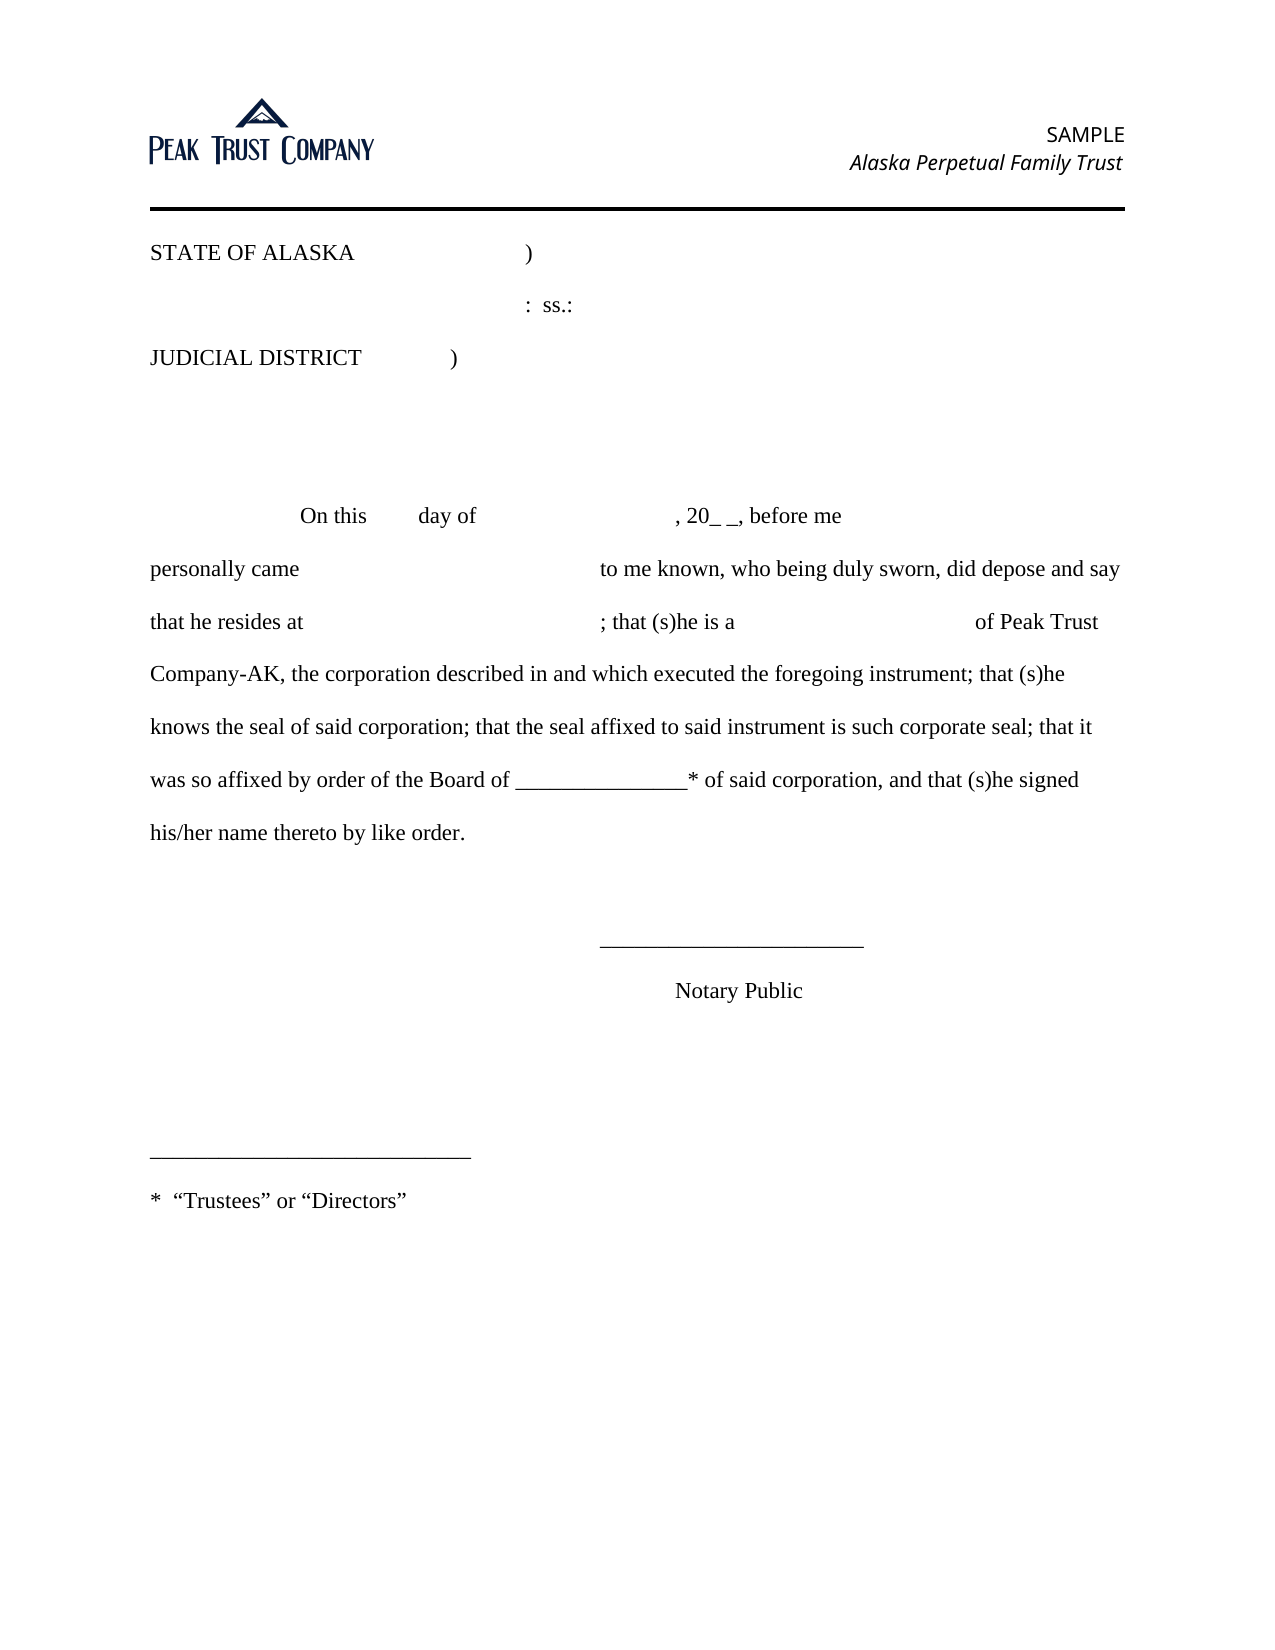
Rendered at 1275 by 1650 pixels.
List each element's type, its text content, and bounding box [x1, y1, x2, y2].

text _______________________ [150, 924, 1125, 950]
text Notary Public [150, 977, 1125, 1003]
text On this day of , 20_ _, before me [150, 502, 1125, 529]
text * “Trustees” or “Directors” [150, 1188, 1125, 1214]
text STATE OF ALASKA ) [150, 239, 1125, 265]
text personally came to me known, who being duly sworn, did depose and say that he resides at ; that (s)he is a of Peak Trust Company-AK, the corporation described in and which executed the foregoing instrument; that (s)he knows the seal of said corporation; that the seal affixed to said instrument is such corporate seal; that it was so affixed by order of the Board of _______________* of said corporation, and that (s)he signed his/her name thereto by like order. [150, 555, 1125, 845]
text JUDICIAL DISTRICT ) [150, 344, 1125, 371]
text : ss.: [150, 292, 1125, 318]
picture [149, 98, 376, 168]
text ____________________________ [150, 1135, 1125, 1161]
